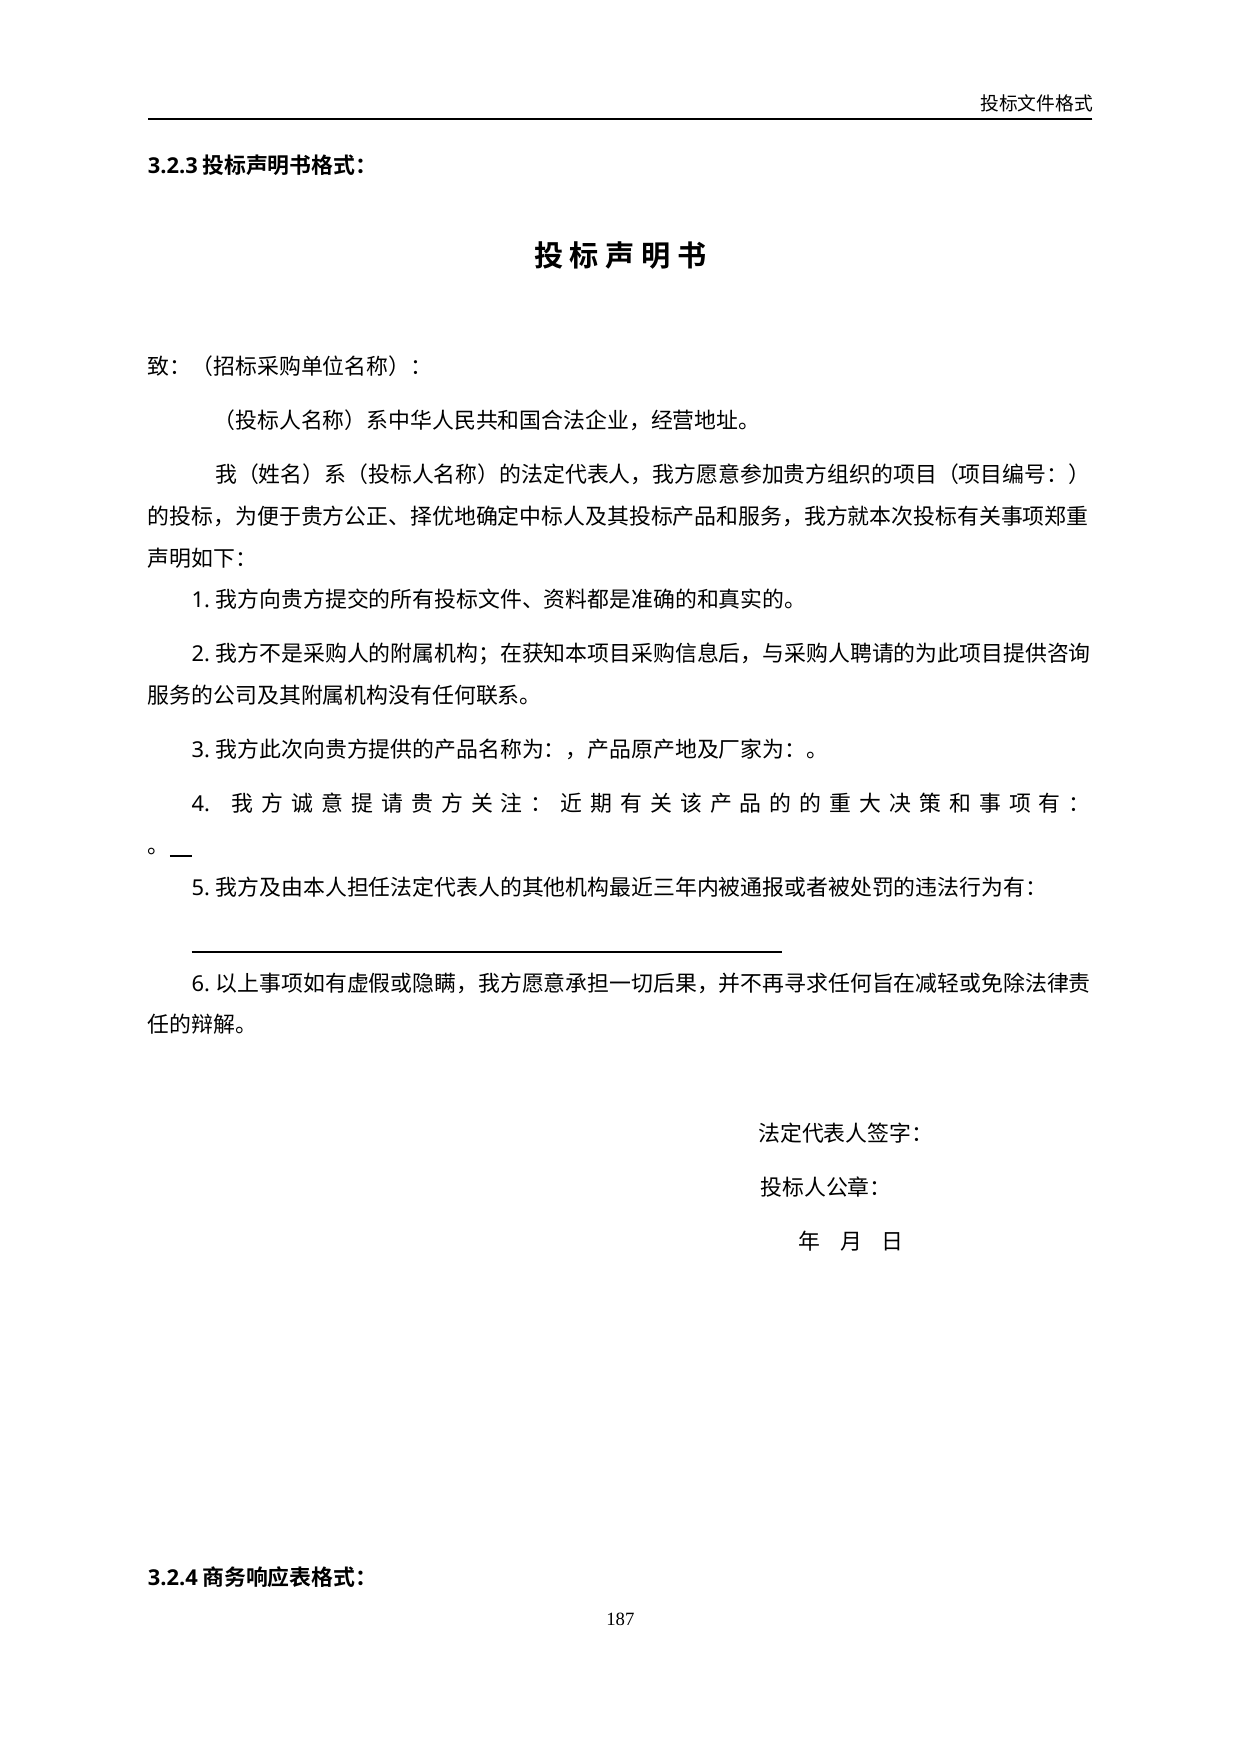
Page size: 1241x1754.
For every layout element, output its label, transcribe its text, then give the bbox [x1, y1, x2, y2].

text 1. 我方向贵方提交的所有投标文件、资料都是准确的和真实的。 [148, 574, 1092, 616]
text 投标人公章： [148, 1162, 1092, 1203]
text （投标人名称）系中华人民共和国合法企业，经营地址。 [148, 395, 1092, 437]
text 6. 以上事项如有虚假或隐瞒，我方愿意承担一切后果，并不再寻求任何旨在减轻或免除法律责任的辩解。 [148, 958, 1092, 1041]
text 致：（招标采购单位名称）： [148, 341, 1092, 383]
text 4. 我方诚意提请贵方关注：近期有关该产品的的重大决策和事项有： 。 [148, 778, 1092, 862]
text 3. 我方此次向贵方提供的产品名称为：，产品原产地及厂家为：。 [148, 724, 1092, 766]
text 投 标 声 明 书 [148, 233, 1092, 274]
text 3.2.4商务响应表格式： [148, 1560, 1092, 1592]
text 法定代表人签字： [148, 1108, 1092, 1149]
text 3.2.3投标声明书格式： [148, 148, 1092, 179]
text 5. 我方及由本人担任法定代表人的其他机构最近三年内被通报或者被处罚的违法行为有： [148, 862, 1092, 903]
text 年 月 日 [148, 1216, 1092, 1258]
text 2. 我方不是采购人的附属机构；在获知本项目采购信息后，与采购人聘请的为此项目提供咨询服务的公司及其附属机构没有任何联系。 [148, 628, 1092, 712]
text 我（姓名）系（投标人名称）的法定代表人，我方愿意参加贵方组织的项目（项目编号：）的投标，为便于贵方公正、择优地确定中标人及其投标产品和服务，我方就本次投标有关事项郑重声明如下： [148, 449, 1092, 574]
